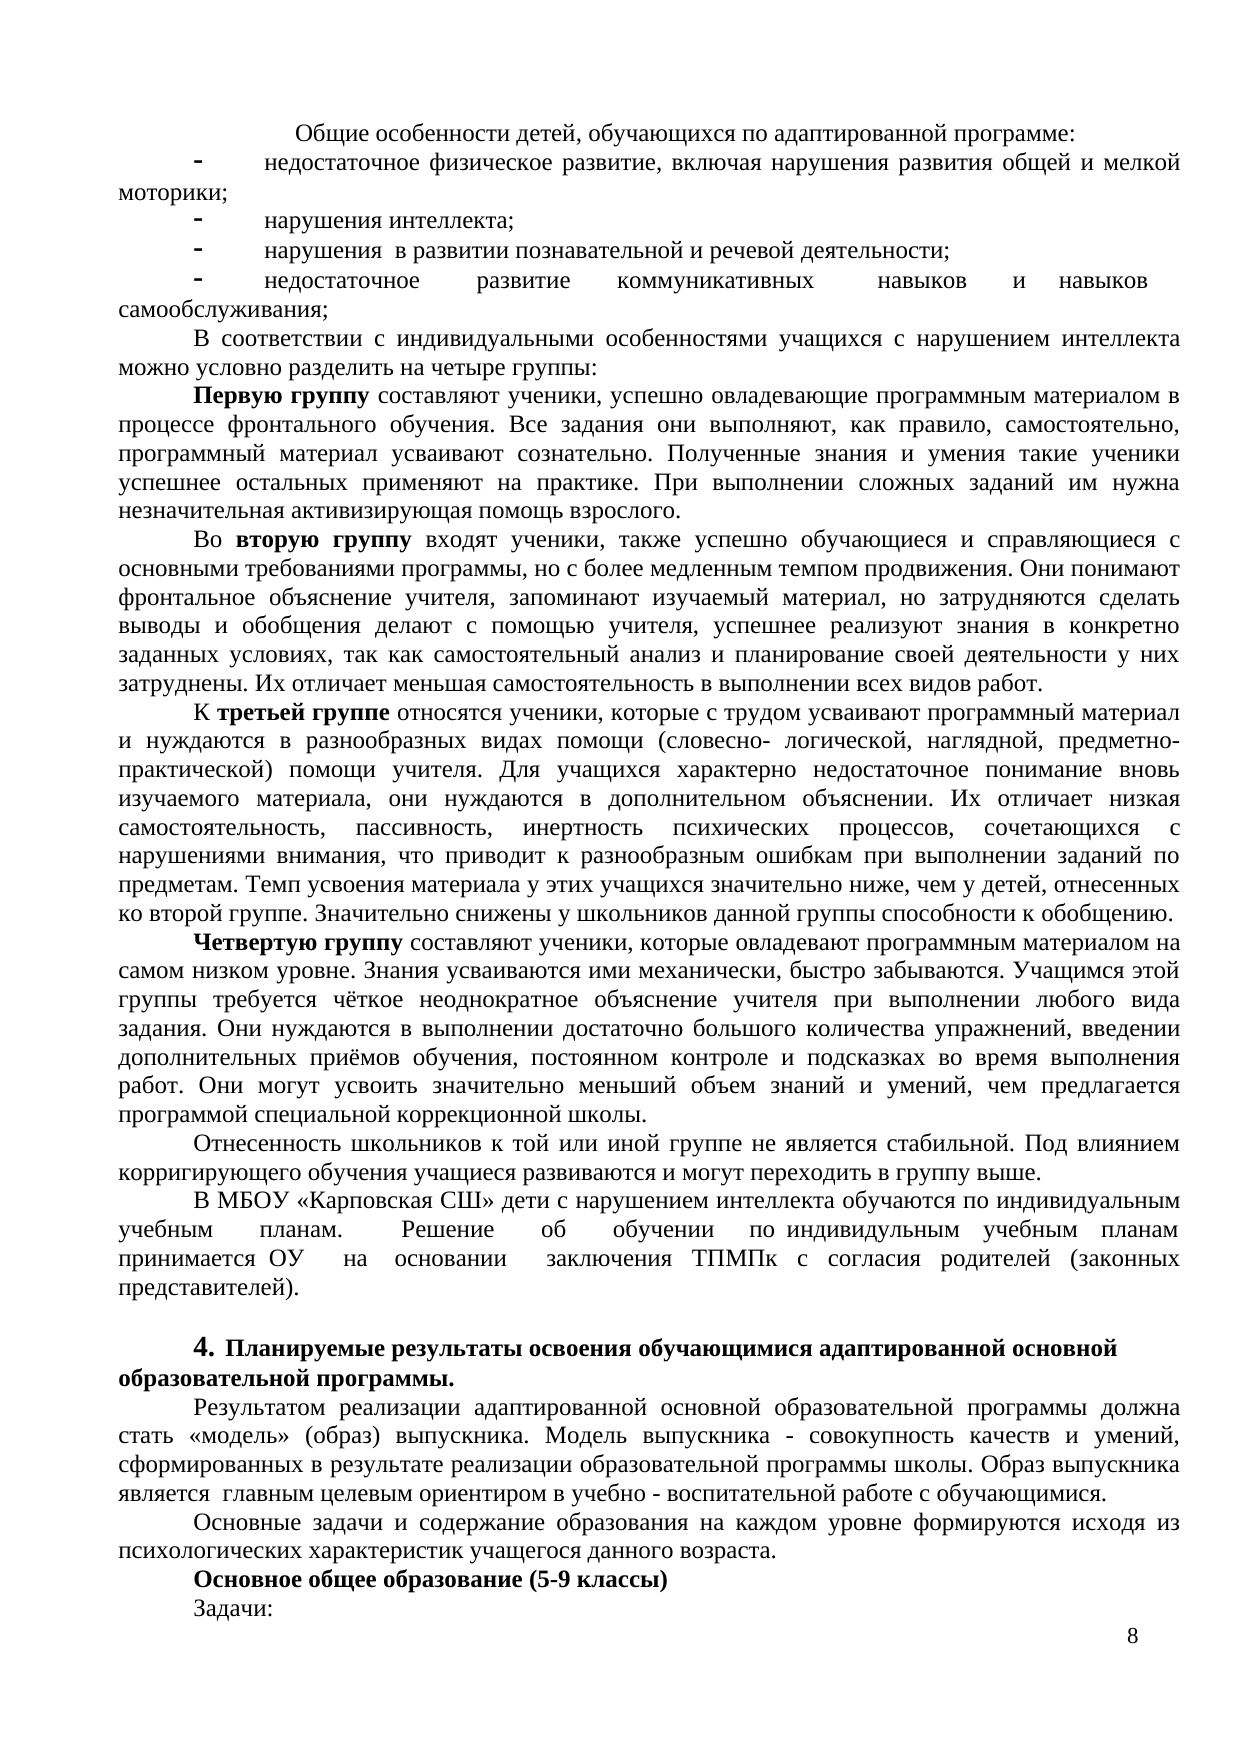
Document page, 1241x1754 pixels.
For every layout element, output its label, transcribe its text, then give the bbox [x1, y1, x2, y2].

list недостаточное развитие коммуникативных навыков и навыков самообслуживания; [118, 265, 1181, 323]
list нарушения в развитии познавательной и речевой деятельности; [118, 235, 1181, 265]
subtitle Основное общее образование (5-9 классы) [118, 1564, 1181, 1593]
text Отнесенность школьников к той или иной группе не является стабильной. Под влиянием корригирующего обучения учащиеся развиваются и могут переходить в группу выше. [118, 1128, 1181, 1186]
text К третьей группе относятся ученики, которые с трудом усваивают программный материал и нуждаются в разнообразных видах помощи (словесно- логической, наглядной, предметно-практической) помощи учителя. Для учащихся характерно недостаточное понимание вновь изучаемого материала, они нуждаются в дополнительном объяснении. Их отличает низкая самостоятельность, пассивность, инертность психических процессов, сочетающихся с нарушениями внимания, что приводит к разнообразным ошибкам при выполнении заданий по предметам. Темп усвоения материала у этих учащихся значительно ниже, чем у детей, отнесенных ко второй группе. Значительно снижены у школьников данной группы способности к обобщению. [118, 697, 1181, 927]
text Основные задачи и содержание образования на каждом уровне формируются исходя из психологических характеристик учащегося данного возраста. [118, 1507, 1181, 1564]
list недостаточное физическое развитие, включая нарушения развития общей и мелкой моторики; [118, 147, 1181, 205]
text Первую группу составляют ученики, успешно овладевающие программным материалом в процессе фронтального обучения. Все задания они выполняют, как правило, самостоятельно, программный материал усваивают сознательно. Полученные знания и умения такие ученики успешнее остальных применяют на практике. При выполнении сложных заданий им нужна незначительная активизирующая помощь взрослого. [118, 381, 1181, 524]
list нарушения интеллекта; [118, 205, 1181, 235]
subtitle Планируемые результаты освоения обучающимися адаптированной основной образовательной программы. [118, 1329, 1181, 1392]
text Во вторую группу входят ученики, также успешно обучающиеся и справляющиеся с основными требованиями программы, но с более медленным темпом продвижения. Они понимают фронтальное объяснение учителя, запоминают изучаемый материал, но затрудняются сделать выводы и обобщения делают с помощью учителя, успешнее реализуют знания в конкретно заданных условиях, так как самостоятельный анализ и планирование своей деятельности у них затруднены. Их отличает меньшая самостоятельность в выполнении всех видов работ. [118, 524, 1181, 697]
text Результатом реализации адаптированной основной образовательной программы должна стать «модель» (образ) выпускника. Модель выпускника - совокупность качеств и умений, сформированных в результате реализации образовательной программы школы. Образ выпускника является главным целевым ориентиром в учебно - воспитательной работе с обучающимися. [118, 1392, 1181, 1507]
list Общие особенности детей, обучающихся по адаптированной программе: [189, 118, 1181, 147]
text В МБОУ «Карповская СШ» дети с нарушением интеллекта обучаются по индивидуальным учебным планам. Решение об обучении по индивидульным учебным планам принимается ОУ на основании заключения ТПМПк с согласия родителей (законных представителей). [118, 1186, 1181, 1301]
text Четвертую группу составляют ученики, которые овладевают программным материалом на самом низком уровне. Знания усваиваются ими механически, быстро забываются. Учащимся этой группы требуется чёткое неоднократное объяснение учителя при выполнении любого вида задания. Они нуждаются в выполнении достаточно большого количества упражнений, введении дополнительных приёмов обучения, постоянном контроле и подсказках во время выполнения работ. Они могут усвоить значительно меньший объем знаний и умений, чем предлагается программой специальной коррекционной школы. [118, 927, 1181, 1128]
text Задачи: [118, 1593, 1181, 1622]
text В соответствии с индивидуальными особенностями учащихся с нарушением интеллекта можно условно разделить на четыре группы: [118, 323, 1181, 381]
